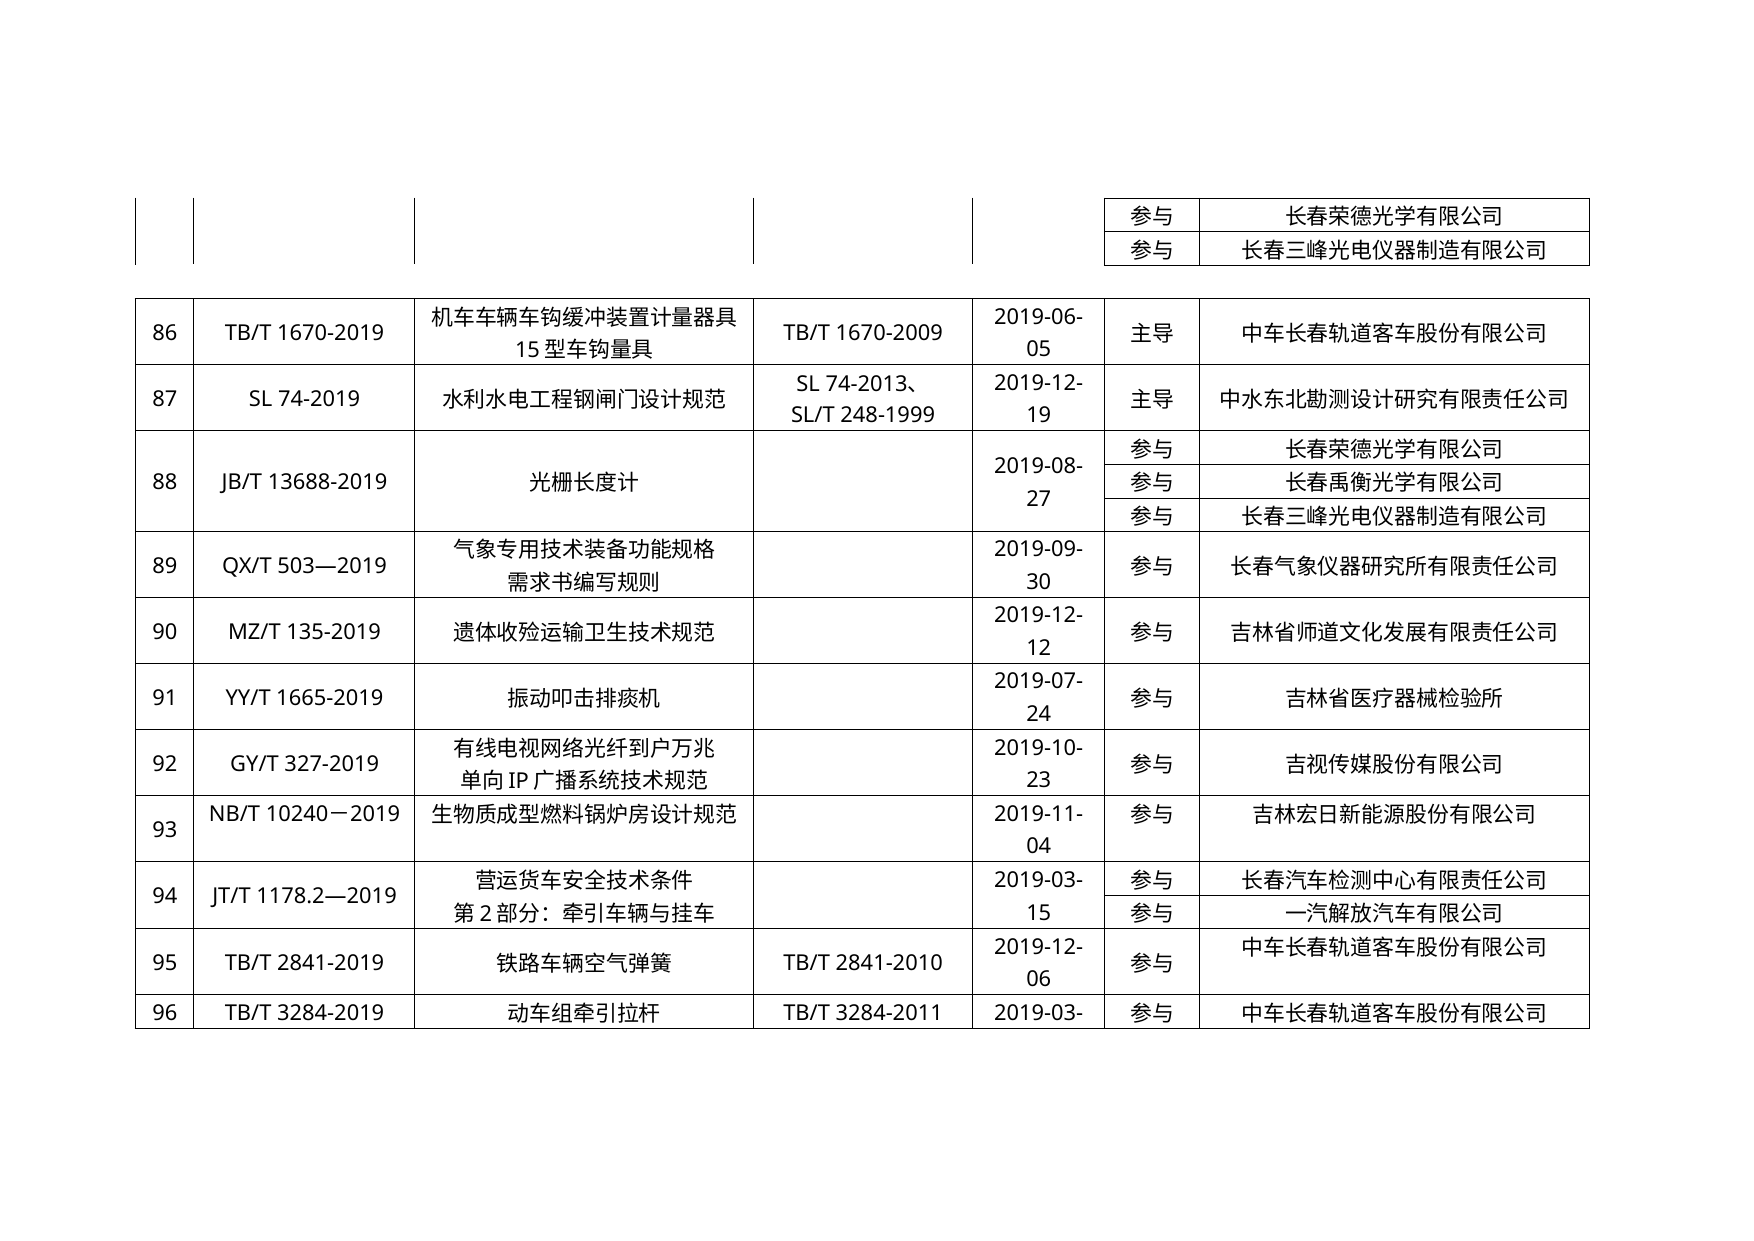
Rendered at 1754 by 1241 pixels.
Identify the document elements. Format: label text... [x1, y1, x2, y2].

table_cell 吉林省医疗器械检验所 [1200, 664, 1589, 729]
table_cell 生物质成型燃料锅炉房设计规范 [415, 796, 753, 861]
table_cell 参与 [1105, 730, 1199, 795]
table_cell 93 [136, 796, 193, 861]
table_cell 参与 [1105, 499, 1199, 531]
table_cell 参与 [1105, 465, 1199, 497]
table_cell TB/T 2841-2019 [194, 929, 414, 994]
table_cell 89 [136, 532, 193, 597]
table_cell 长春气象仪器研究所有限责任公司 [1200, 532, 1589, 597]
table_cell 参与 [1105, 431, 1199, 464]
table_cell 参与 [1105, 862, 1199, 895]
table_cell 2019-07-24 [973, 664, 1104, 729]
table_cell 2019-09-30 [973, 532, 1104, 597]
table_cell MZ/T 135-2019 [194, 598, 414, 663]
table_cell 87 [136, 365, 193, 430]
table_cell TB/T 2841-2010 [754, 929, 972, 994]
table_cell 91 [136, 664, 193, 729]
table_cell 长春荣德光学有限公司 [1200, 199, 1589, 231]
table_cell 吉视传媒股份有限公司 [1200, 730, 1589, 795]
table_cell 2019-12-06 [973, 929, 1104, 994]
table_cell 遗体收殓运输卫生技术规范 [415, 598, 753, 663]
table_cell 参与 [1105, 664, 1199, 729]
table_cell 92 [136, 730, 193, 795]
table_cell 参与 [1105, 896, 1199, 928]
table_header TB/T 1670-2009 [754, 299, 972, 364]
table_cell SL 74-2013、 SL/T 248-1999 [754, 365, 972, 430]
table_cell 参与 [1105, 929, 1199, 994]
table_cell 一汽解放汽车有限公司 [1200, 896, 1589, 928]
table_cell 长春三峰光电仪器制造有限公司 [1200, 499, 1589, 531]
table_cell YY/T 1665-2019 [194, 664, 414, 729]
table_cell 长春汽车检测中心有限责任公司 [1200, 862, 1589, 895]
table_cell 88 [136, 431, 193, 531]
table_cell 吉林宏日新能源股份有限公司 [1200, 796, 1589, 861]
table_cell 95 [136, 929, 193, 994]
table_header TB/T 1670-2019 [194, 299, 414, 364]
table_cell 有线电视网络光纤到户万兆 单向IP广播系统技术规范 [415, 730, 753, 795]
table_cell 2019-12-19 [973, 365, 1104, 430]
table_cell [754, 796, 972, 861]
table_cell 铁路车辆空气弹簧 [415, 929, 753, 994]
table_cell 2019-12-12 [973, 598, 1104, 663]
table_cell 营运货车安全技术条件 第2部分：牵引车辆与挂车 [415, 862, 753, 928]
table_cell 参与 [1105, 232, 1199, 265]
table_cell QX/T 503—2019 [194, 532, 414, 597]
table_cell 振动叩击排痰机 [415, 664, 753, 729]
table_header 86 [136, 299, 193, 364]
table_header 机车车辆车钩缓冲装置计量器具15型车钩量具 [415, 299, 753, 364]
table_cell [754, 730, 972, 795]
table_cell 光栅长度计 [415, 431, 753, 531]
table_cell 水利水电工程钢闸门设计规范 [415, 365, 753, 430]
table_cell TB/T 3284-2011 [754, 995, 972, 1028]
table_cell JT/T 1178.2—2019 [194, 862, 414, 928]
table_cell 气象专用技术装备功能规格 需求书编写规则 [415, 532, 753, 597]
table_cell 参与 [1105, 532, 1199, 597]
table_cell 参与 [1105, 995, 1199, 1028]
table_cell 长春禹衡光学有限公司 [1200, 465, 1589, 497]
table_cell 2019-03-15 [973, 862, 1104, 928]
table_cell GY/T 327-2019 [194, 730, 414, 795]
table_cell 动车组牵引拉杆 [415, 995, 753, 1028]
table_header 2019-06-05 [973, 299, 1104, 364]
table_cell 主导 [1105, 365, 1199, 430]
table_cell [754, 431, 972, 531]
table_header 中车长春轨道客车股份有限公司 [1200, 299, 1589, 364]
table_cell TB/T 3284-2019 [194, 995, 414, 1028]
table_cell 90 [136, 598, 193, 663]
table_cell 96 [136, 995, 193, 1028]
table_cell JB/T 13688-2019 [194, 431, 414, 531]
table_cell 参与 [1105, 199, 1199, 231]
table_header 主导 [1105, 299, 1199, 364]
table_cell 中车长春轨道客车股份有限公司 [1200, 995, 1589, 1028]
table_cell 2019-03-25 [973, 995, 1104, 1028]
table_cell 长春荣德光学有限公司 [1200, 431, 1589, 464]
table_cell 参与 [1105, 598, 1199, 663]
table_cell 参与 [1105, 796, 1199, 861]
table_cell NB/T 10240－2019 [194, 796, 414, 861]
table_cell 2019-11-04 [973, 796, 1104, 861]
table_cell SL 74-2019 [194, 365, 414, 430]
table_cell [754, 664, 972, 729]
table_cell [754, 862, 972, 928]
table_cell 2019-08-27 [973, 431, 1104, 531]
table_cell 中车长春轨道客车股份有限公司 [1200, 929, 1589, 994]
table_cell 长春三峰光电仪器制造有限公司 [1200, 232, 1589, 265]
table_cell 2019-10-23 [973, 730, 1104, 795]
table_cell [754, 598, 972, 663]
table_cell 吉林省师道文化发展有限责任公司 [1200, 598, 1589, 663]
table_cell 中水东北勘测设计研究有限责任公司 [1200, 365, 1589, 430]
table_cell 94 [136, 862, 193, 928]
table_cell [754, 532, 972, 597]
